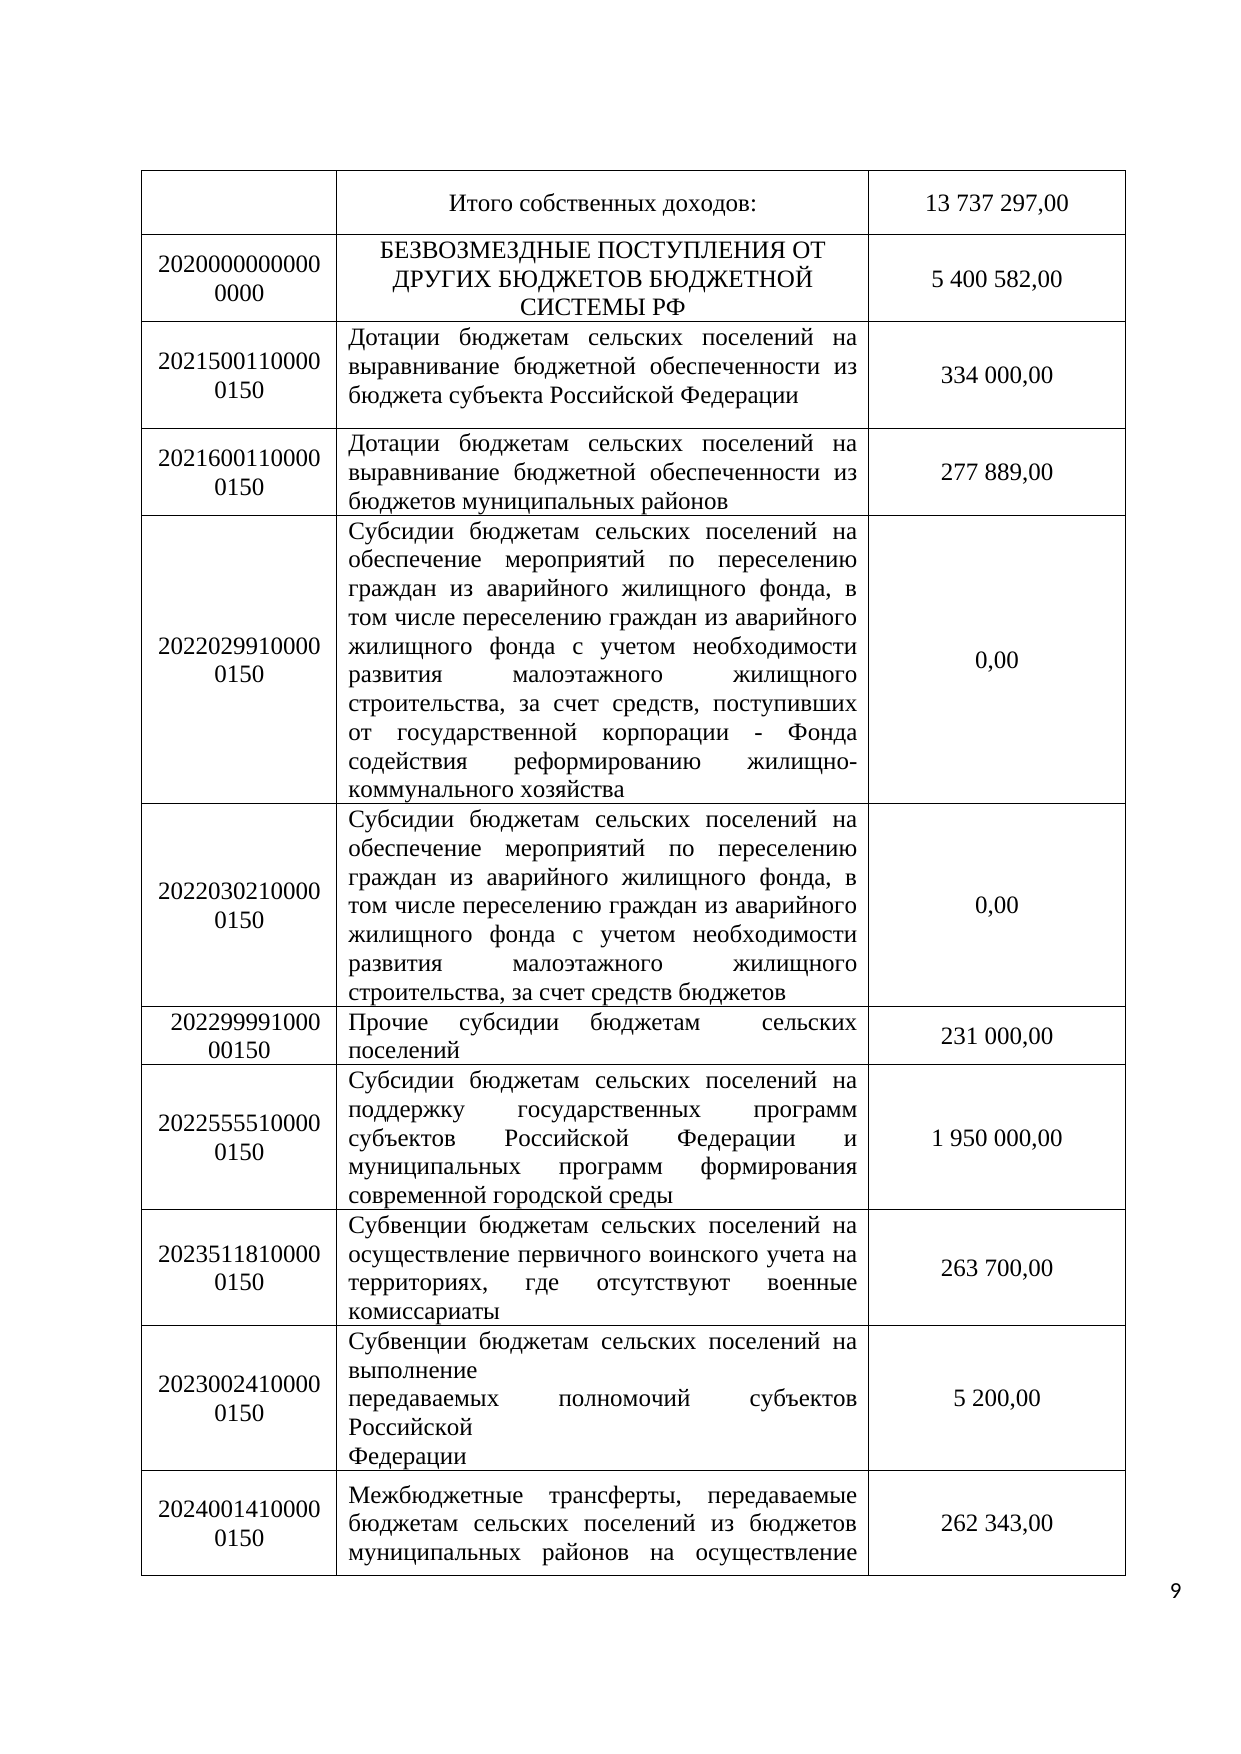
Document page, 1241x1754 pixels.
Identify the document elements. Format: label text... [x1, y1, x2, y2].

table_cell 13 737 297,00 [869, 171, 1125, 234]
table_cell Дотации бюджетам сельских поселений на выравнивание бюджетной обеспеченности из бюджета субъекта Российской Федерации [337, 322, 868, 427]
table_cell Итого собственных доходов: [337, 171, 868, 234]
table_cell Субвенции бюджетам сельских поселений на осуществление первичного воинского учета на территориях, где отсутствуют военные комиссариаты [337, 1210, 868, 1325]
table_cell 20220299100000150 [142, 516, 336, 803]
table_cell [142, 171, 336, 234]
table_cell Прочие субсидии бюджетам сельских поселений [337, 1007, 868, 1064]
table_cell 262 343,00 [869, 1471, 1125, 1575]
table_cell Дотации бюджетам сельских поселений на выравнивание бюджетной обеспеченности из бюджетов муниципальных районов [337, 429, 868, 515]
table_cell 20230024100000150 [142, 1326, 336, 1470]
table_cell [337, 1471, 868, 1575]
table_cell Субсидии бюджетам сельских поселений на обеспечение мероприятий по переселению граждан из аварийного жилищного фонда, в том числе переселению граждан из аварийного жилищного фонда с учетом необходимости развития малоэтажного жилищного строительства, за счет средств, поступивших от государственной корпорации - Фонда содействия реформированию жилищно-коммунального хозяйства [337, 516, 868, 803]
table_cell 20200000000000000 [142, 235, 336, 321]
table_cell 20235118100000150 [142, 1210, 336, 1325]
table_cell 231 000,00 [869, 1007, 1125, 1064]
table_cell 20216001100000150 [142, 429, 336, 515]
table_cell 20215001100000150 [142, 322, 336, 427]
table_cell 20225555100000150 [142, 1065, 336, 1209]
table_cell 263 700,00 [869, 1210, 1125, 1325]
table_cell БЕЗВОЗМЕЗДНЫЕ ПОСТУПЛЕНИЯ ОТ ДРУГИХ БЮДЖЕТОВ БЮДЖЕТНОЙ СИСТЕМЫ РФ [337, 235, 868, 321]
table_cell 5 400 582,00 [869, 235, 1125, 321]
table_cell Субвенции бюджетам сельских поселений на выполнение передаваемых полномочий субъектов Российской Федерации [337, 1326, 868, 1470]
table_cell Субсидии бюджетам сельских поселений на поддержку государственных программ субъектов Российской Федерации и муниципальных программ формирования современной городской среды [337, 1065, 868, 1209]
table_cell Субсидии бюджетам сельских поселений на обеспечение мероприятий по переселению граждан из аварийного жилищного фонда, в том числе переселению граждан из аварийного жилищного фонда с учетом необходимости развития малоэтажного жилищного строительства, за счет средств бюджетов [337, 804, 868, 1006]
table_cell 0,00 [869, 804, 1125, 1006]
table_cell 5 200,00 [869, 1326, 1125, 1470]
table_cell 277 889,00 [869, 429, 1125, 515]
table_cell 334 000,00 [869, 322, 1125, 427]
table_cell 20220302100000150 [142, 804, 336, 1006]
table_cell 0,00 [869, 516, 1125, 803]
table_cell 1 950 000,00 [869, 1065, 1125, 1209]
table_cell 20229999100000150 [142, 1007, 336, 1064]
table_cell 20240014100000150 [142, 1471, 336, 1575]
